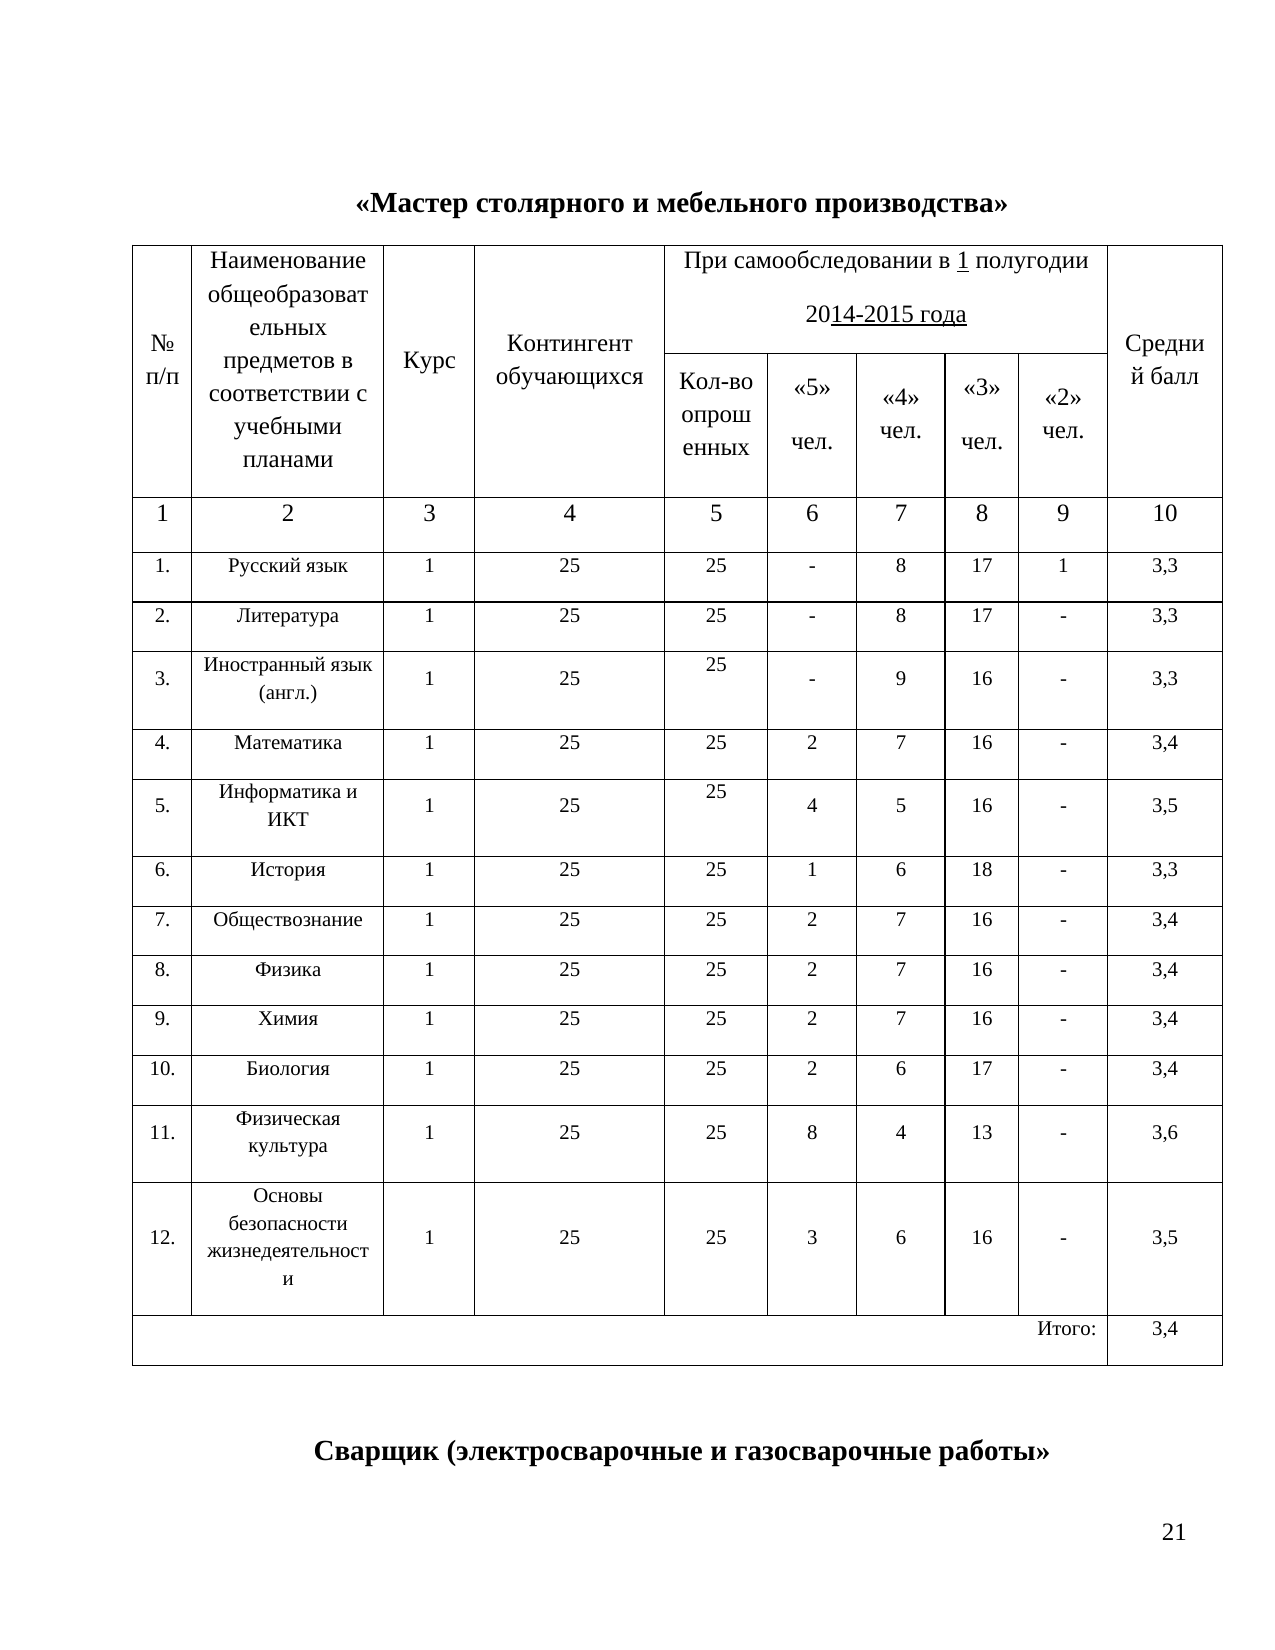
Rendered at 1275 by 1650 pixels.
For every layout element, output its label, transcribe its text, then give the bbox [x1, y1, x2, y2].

table_cell 4 [768, 780, 856, 856]
table_cell 12. [133, 1183, 191, 1315]
table_header Наименование общеобразовательных предметов в соответствии с учебными планами [192, 246, 383, 497]
table_cell 1 [384, 553, 474, 601]
table_cell 2. [133, 603, 191, 651]
table_cell Биология [192, 1056, 383, 1105]
table_cell 3,4 [1108, 956, 1222, 1005]
table_cell 16 [946, 730, 1018, 778]
table_cell 1 [384, 857, 474, 906]
table_cell 1 [384, 907, 474, 955]
table_cell 5. [133, 780, 191, 856]
table_cell 7 [857, 498, 944, 552]
table_cell 1 [384, 603, 474, 651]
table_cell 4 [475, 498, 664, 552]
table_cell 25 [475, 780, 664, 856]
table_cell 3,4 [1108, 1316, 1222, 1364]
table_cell 6 [857, 857, 944, 906]
table_cell 6 [857, 1183, 944, 1315]
table_cell 25 [665, 1106, 767, 1182]
table_cell 1 [384, 780, 474, 856]
table_cell - [1019, 780, 1107, 856]
table_cell 3 [384, 498, 474, 552]
table_cell 8 [946, 498, 1018, 552]
table_cell - [1019, 1183, 1107, 1315]
table_cell Информатика и ИКТ [192, 780, 383, 856]
table_header Средний балл [1108, 246, 1222, 497]
table_cell 2 [768, 956, 856, 1005]
table_cell 1 [768, 857, 856, 906]
table_cell - [1019, 907, 1107, 955]
table_cell 11. [133, 1106, 191, 1182]
table_cell «3» чел. [946, 354, 1018, 497]
table_cell 7 [857, 730, 944, 778]
table_cell 3,4 [1108, 1056, 1222, 1105]
table_cell - [1019, 603, 1107, 651]
table_cell 2 [768, 730, 856, 778]
table_cell 10 [1108, 498, 1222, 552]
table_cell 25 [665, 603, 767, 651]
table_cell 3,5 [1108, 1183, 1222, 1315]
table_cell 25 [475, 1006, 664, 1055]
table_cell - [1019, 956, 1107, 1005]
table_cell 3,5 [1108, 780, 1222, 856]
table_cell - [1019, 730, 1107, 778]
table_cell 3 [768, 1183, 856, 1315]
table_cell Физика [192, 956, 383, 1005]
table_cell 8 [857, 603, 944, 651]
table_cell 3. [133, 652, 191, 729]
table_cell 16 [946, 1006, 1018, 1055]
table_cell 16 [946, 780, 1018, 856]
table_cell 6 [768, 498, 856, 552]
table_cell 3,4 [1108, 907, 1222, 955]
table_cell 2 [192, 498, 383, 552]
table_cell 25 [665, 907, 767, 955]
table_cell 18 [946, 857, 1018, 906]
table_cell 25 [665, 1183, 767, 1315]
table_header При самообследовании в 1 полугодии 2014-2015 года [665, 246, 1107, 353]
table_cell 5 [857, 780, 944, 856]
table_cell - [1019, 1106, 1107, 1182]
table_cell «2» чел. [1019, 354, 1107, 497]
table_cell 3,3 [1108, 652, 1222, 729]
table_cell 9. [133, 1006, 191, 1055]
table_cell - [1019, 857, 1107, 906]
table_cell 3,6 [1108, 1106, 1222, 1182]
table_cell Физическая культура [192, 1106, 383, 1182]
table_cell 25 [665, 857, 767, 906]
table_cell 1 [384, 956, 474, 1005]
table_header Контингент обучающихся [475, 246, 664, 497]
table_cell 17 [946, 1056, 1018, 1105]
table_cell 1 [384, 1006, 474, 1055]
table_cell 1 [384, 1056, 474, 1105]
table_cell 7 [857, 1006, 944, 1055]
table_cell «5» чел. [768, 354, 856, 497]
table_cell - [768, 652, 856, 729]
table_cell 25 [665, 652, 767, 729]
table_cell 25 [475, 652, 664, 729]
table_cell 4. [133, 730, 191, 778]
table_cell 16 [946, 956, 1018, 1005]
table_cell 5 [665, 498, 767, 552]
table_cell 25 [475, 907, 664, 955]
table_cell - [1019, 1056, 1107, 1105]
table_cell 6 [857, 1056, 944, 1105]
table_cell 17 [946, 603, 1018, 651]
table_cell Химия [192, 1006, 383, 1055]
table_cell - [1019, 1006, 1107, 1055]
table_cell 25 [475, 1106, 664, 1182]
table_cell 7 [857, 956, 944, 1005]
table_cell 8. [133, 956, 191, 1005]
table_cell 25 [475, 603, 664, 651]
table_cell 3,4 [1108, 730, 1222, 778]
table_cell 9 [857, 652, 944, 729]
table_cell Литература [192, 603, 383, 651]
table_header № п/п [133, 246, 191, 497]
table_cell 25 [665, 956, 767, 1005]
table_cell 1 [133, 498, 191, 552]
table_cell 16 [946, 1183, 1018, 1315]
table_cell 3,3 [1108, 857, 1222, 906]
table_cell 8 [857, 553, 944, 601]
table_cell Основы безопасности жизнедеятельности [192, 1183, 383, 1315]
table_cell 25 [665, 553, 767, 601]
table_cell 2 [768, 907, 856, 955]
table_cell - [1019, 652, 1107, 729]
table_cell 1 [384, 652, 474, 729]
table_cell 16 [946, 652, 1018, 729]
table_cell 3,4 [1108, 1006, 1222, 1055]
table_cell 1. [133, 553, 191, 601]
table_cell 25 [475, 730, 664, 778]
table_cell Математика [192, 730, 383, 778]
text Сварщик (электросварочные и газосварочные работы» [177, 1433, 1186, 1466]
table_cell 25 [665, 780, 767, 856]
table_cell 25 [665, 1006, 767, 1055]
table_cell Обществознание [192, 907, 383, 955]
table_cell Кол-во опрошенных [665, 354, 767, 497]
table_cell Иностранный язык (англ.) [192, 652, 383, 729]
table_header Курс [384, 246, 474, 497]
table_cell 4 [857, 1106, 944, 1182]
table_cell 25 [475, 857, 664, 906]
table_cell 25 [475, 1183, 664, 1315]
table_cell История [192, 857, 383, 906]
table_cell 7. [133, 907, 191, 955]
table_cell «4» чел. [857, 354, 944, 497]
table_cell 17 [946, 553, 1018, 601]
text «Мастер столярного и мебельного производства» [177, 185, 1186, 219]
table_cell 25 [475, 1056, 664, 1105]
table_cell Итого: [133, 1316, 1107, 1364]
table_cell 2 [768, 1056, 856, 1105]
table_cell 13 [946, 1106, 1018, 1182]
table_cell 7 [857, 907, 944, 955]
table_cell 25 [665, 730, 767, 778]
table_cell 10. [133, 1056, 191, 1105]
table_cell 3,3 [1108, 553, 1222, 601]
table_cell 1 [384, 730, 474, 778]
table_cell 6. [133, 857, 191, 906]
table_cell - [768, 553, 856, 601]
table_cell 9 [1019, 498, 1107, 552]
table_cell 25 [475, 956, 664, 1005]
table_cell - [768, 603, 856, 651]
table_cell 3,3 [1108, 603, 1222, 651]
table_cell 16 [946, 907, 1018, 955]
table_cell 8 [768, 1106, 856, 1182]
table_cell 1 [384, 1183, 474, 1315]
table_cell 1 [1019, 553, 1107, 601]
table_cell 25 [665, 1056, 767, 1105]
table_cell Русский язык [192, 553, 383, 601]
table_cell 2 [768, 1006, 856, 1055]
table_cell 1 [384, 1106, 474, 1182]
table_cell 25 [475, 553, 664, 601]
